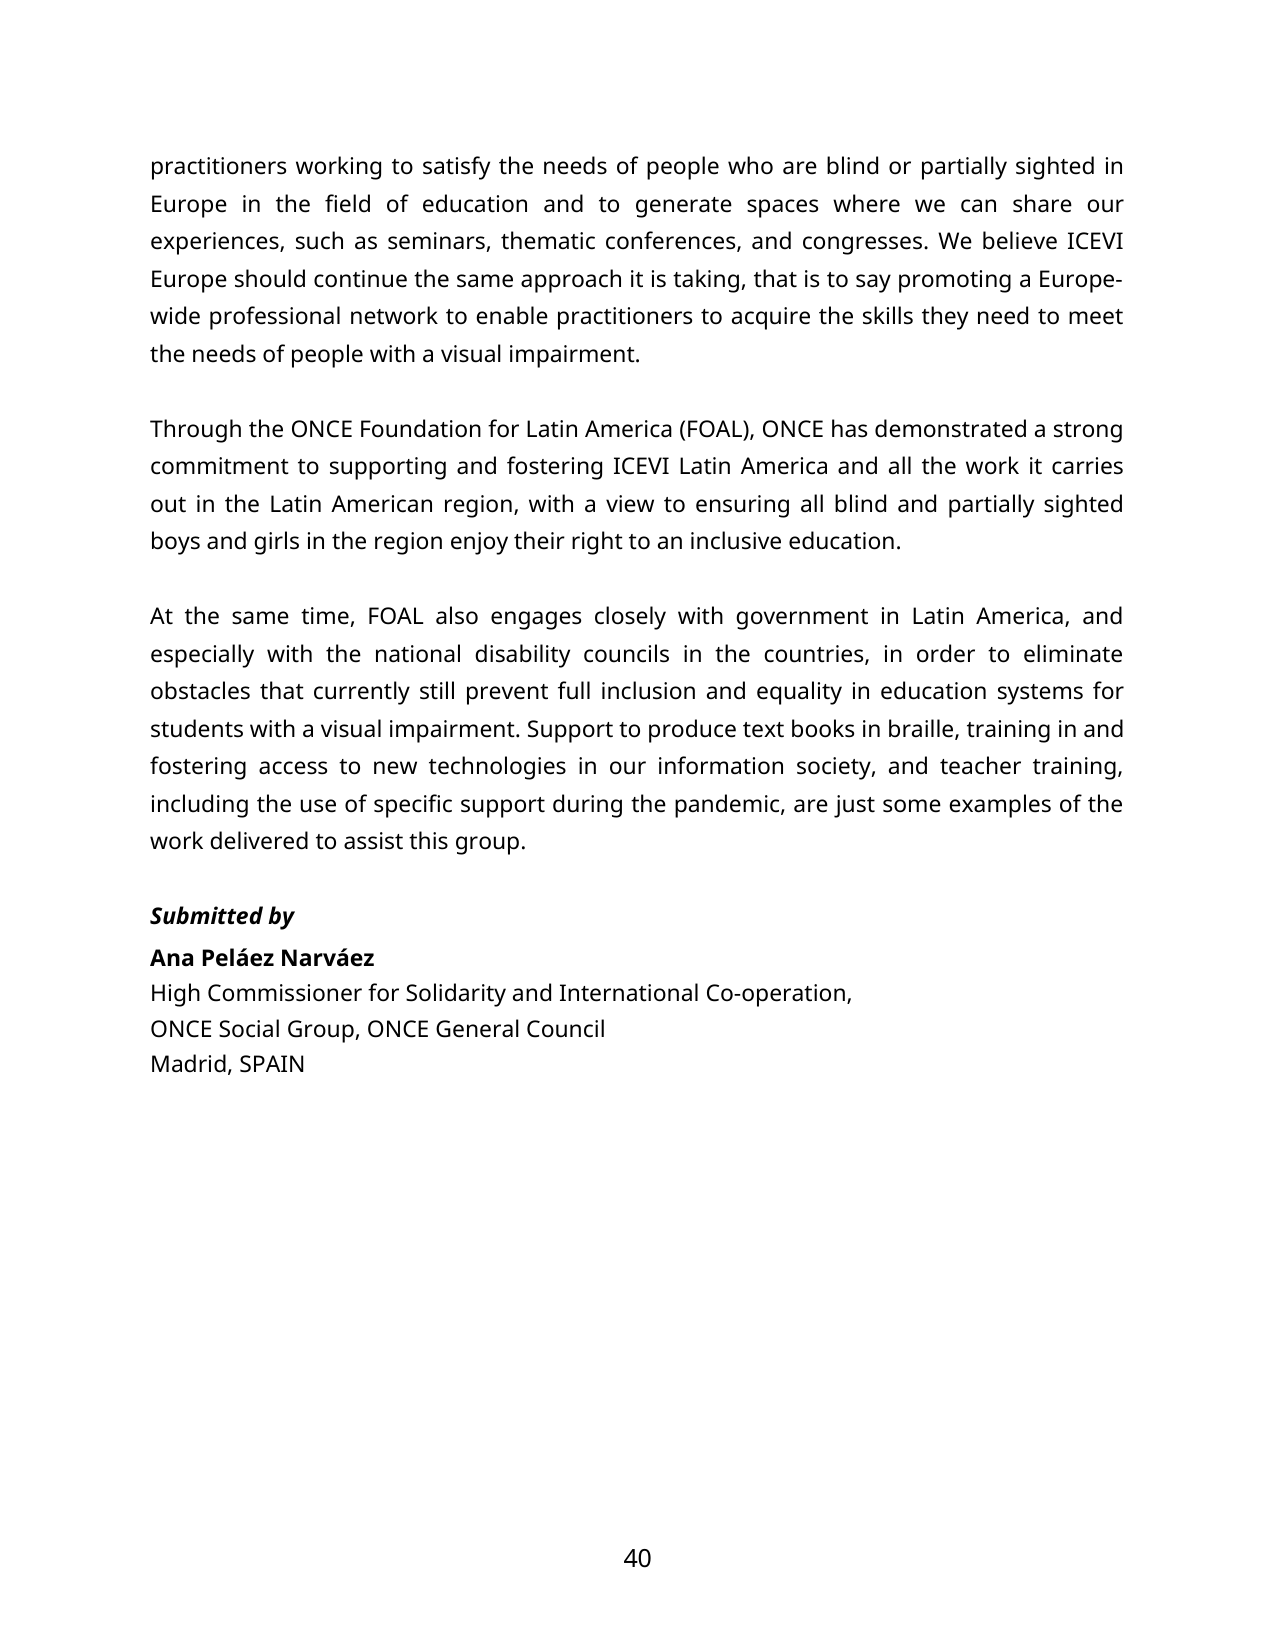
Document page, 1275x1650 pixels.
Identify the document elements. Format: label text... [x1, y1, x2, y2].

text Ana Peláez Narváez [150, 942, 1125, 973]
text Through the ONCE Foundation for Latin America (FOAL), ONCE has demonstrated a strong commitment to supporting and fostering ICEVI Latin America and all the work it carries out in the Latin American region, with a view to ensuring all blind and partially sighted boys and girls in the region enjoy their right to an inclusive education. [150, 412, 1125, 556]
text At the same time, FOAL also engages closely with government in Latin America, and especially with the national disability councils in the countries, in order to eliminate obstacles that currently still prevent full inclusion and equality in education systems for students with a visual impairment. Support to produce text books in braille, training in and fostering access to new technologies in our information society, and teacher training, including the use of specific support during the pandemic, are just some examples of the work delivered to assist this group. [150, 600, 1125, 856]
text High Commissioner for Solidarity and International Co-operation, [150, 977, 1125, 1008]
text Madrid, SPAIN [150, 1048, 1125, 1079]
text ONCE Social Group, ONCE General Council [150, 1012, 1125, 1044]
text Submitted by [150, 900, 1125, 931]
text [150, 150, 1125, 369]
